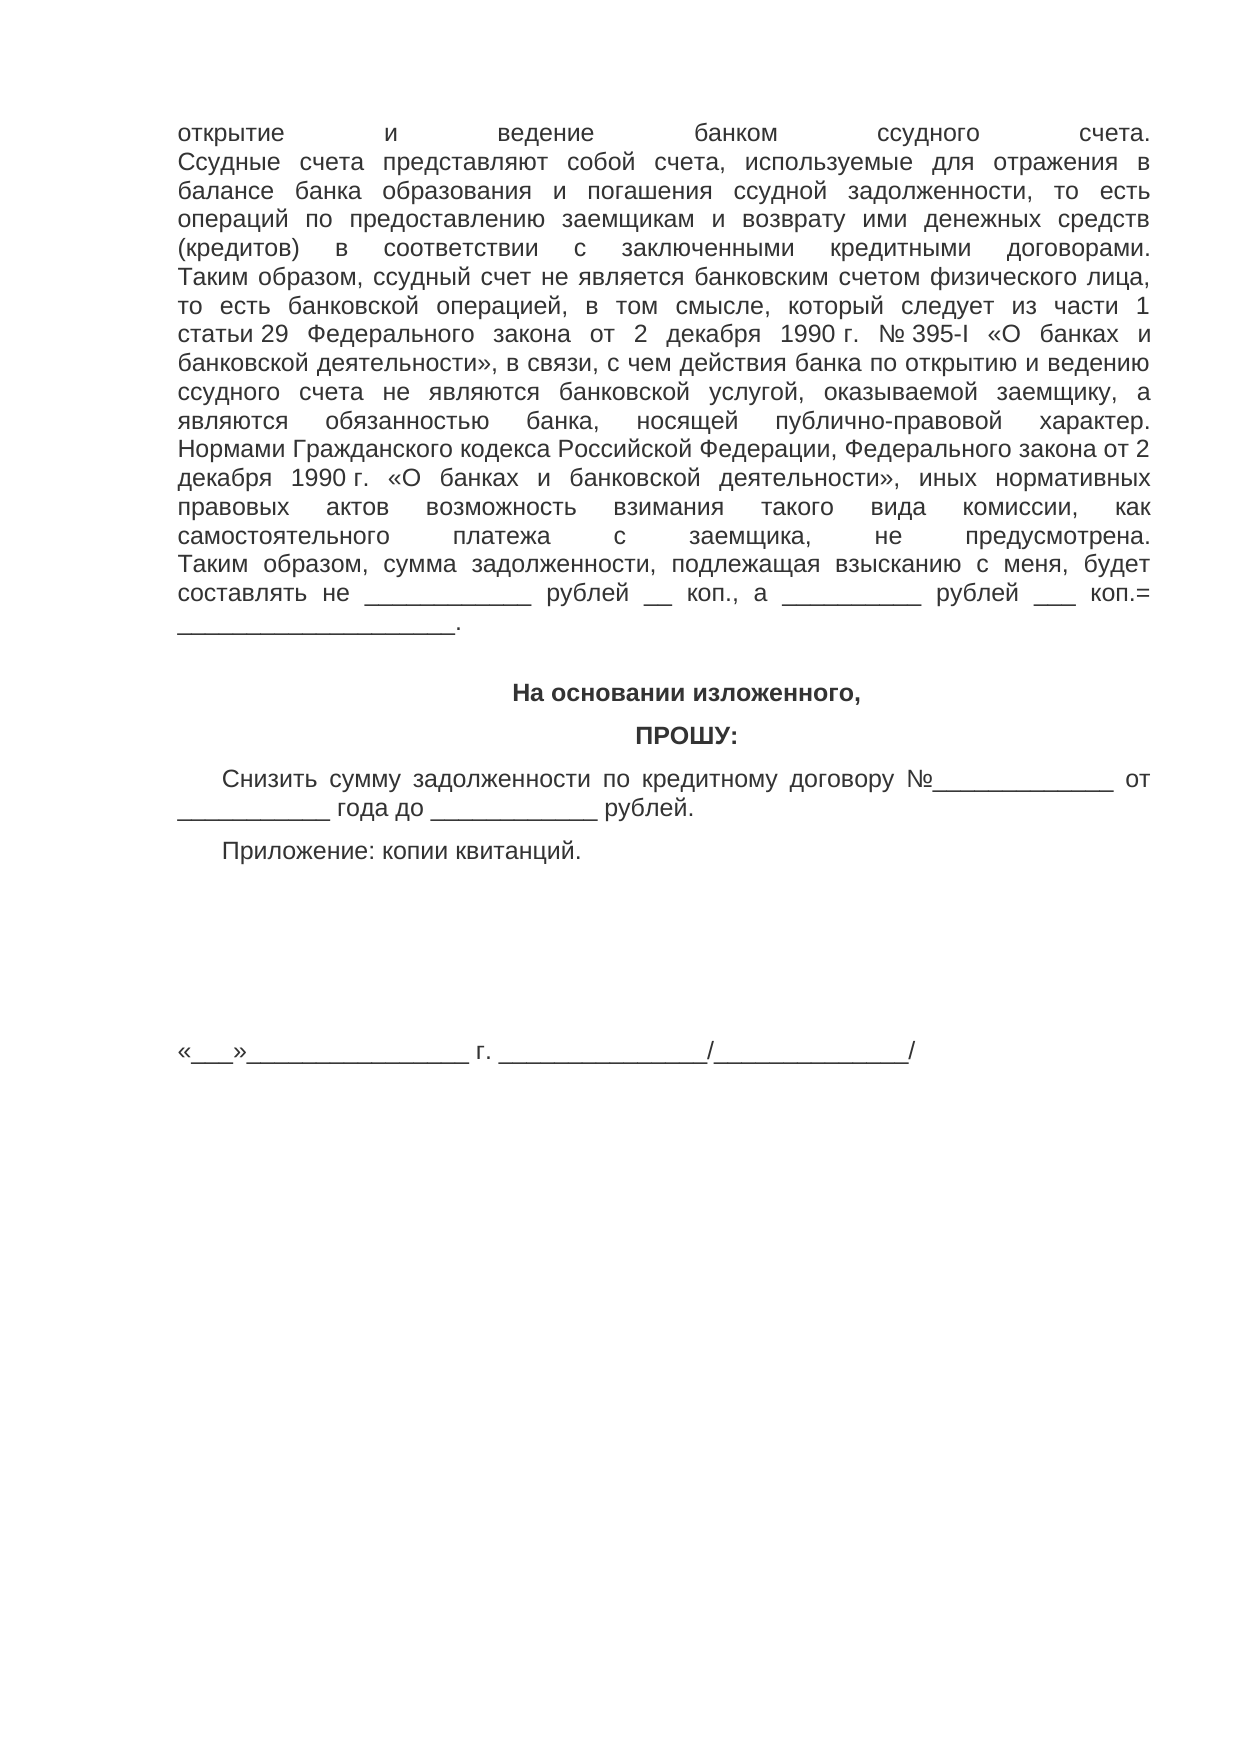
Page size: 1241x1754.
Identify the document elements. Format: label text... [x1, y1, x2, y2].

text «___»________________ г. _______________/______________/ [177, 1007, 1152, 1064]
text Приложение: копии квитанций. [177, 836, 1152, 864]
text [177, 118, 1152, 664]
text На основании изложенного, [177, 678, 1152, 707]
text ПРОШУ: [177, 721, 1152, 750]
text Снизить сумму задолженности по кредитному договору №_____________ от ___________ года до ____________ рублей. [177, 764, 1152, 822]
